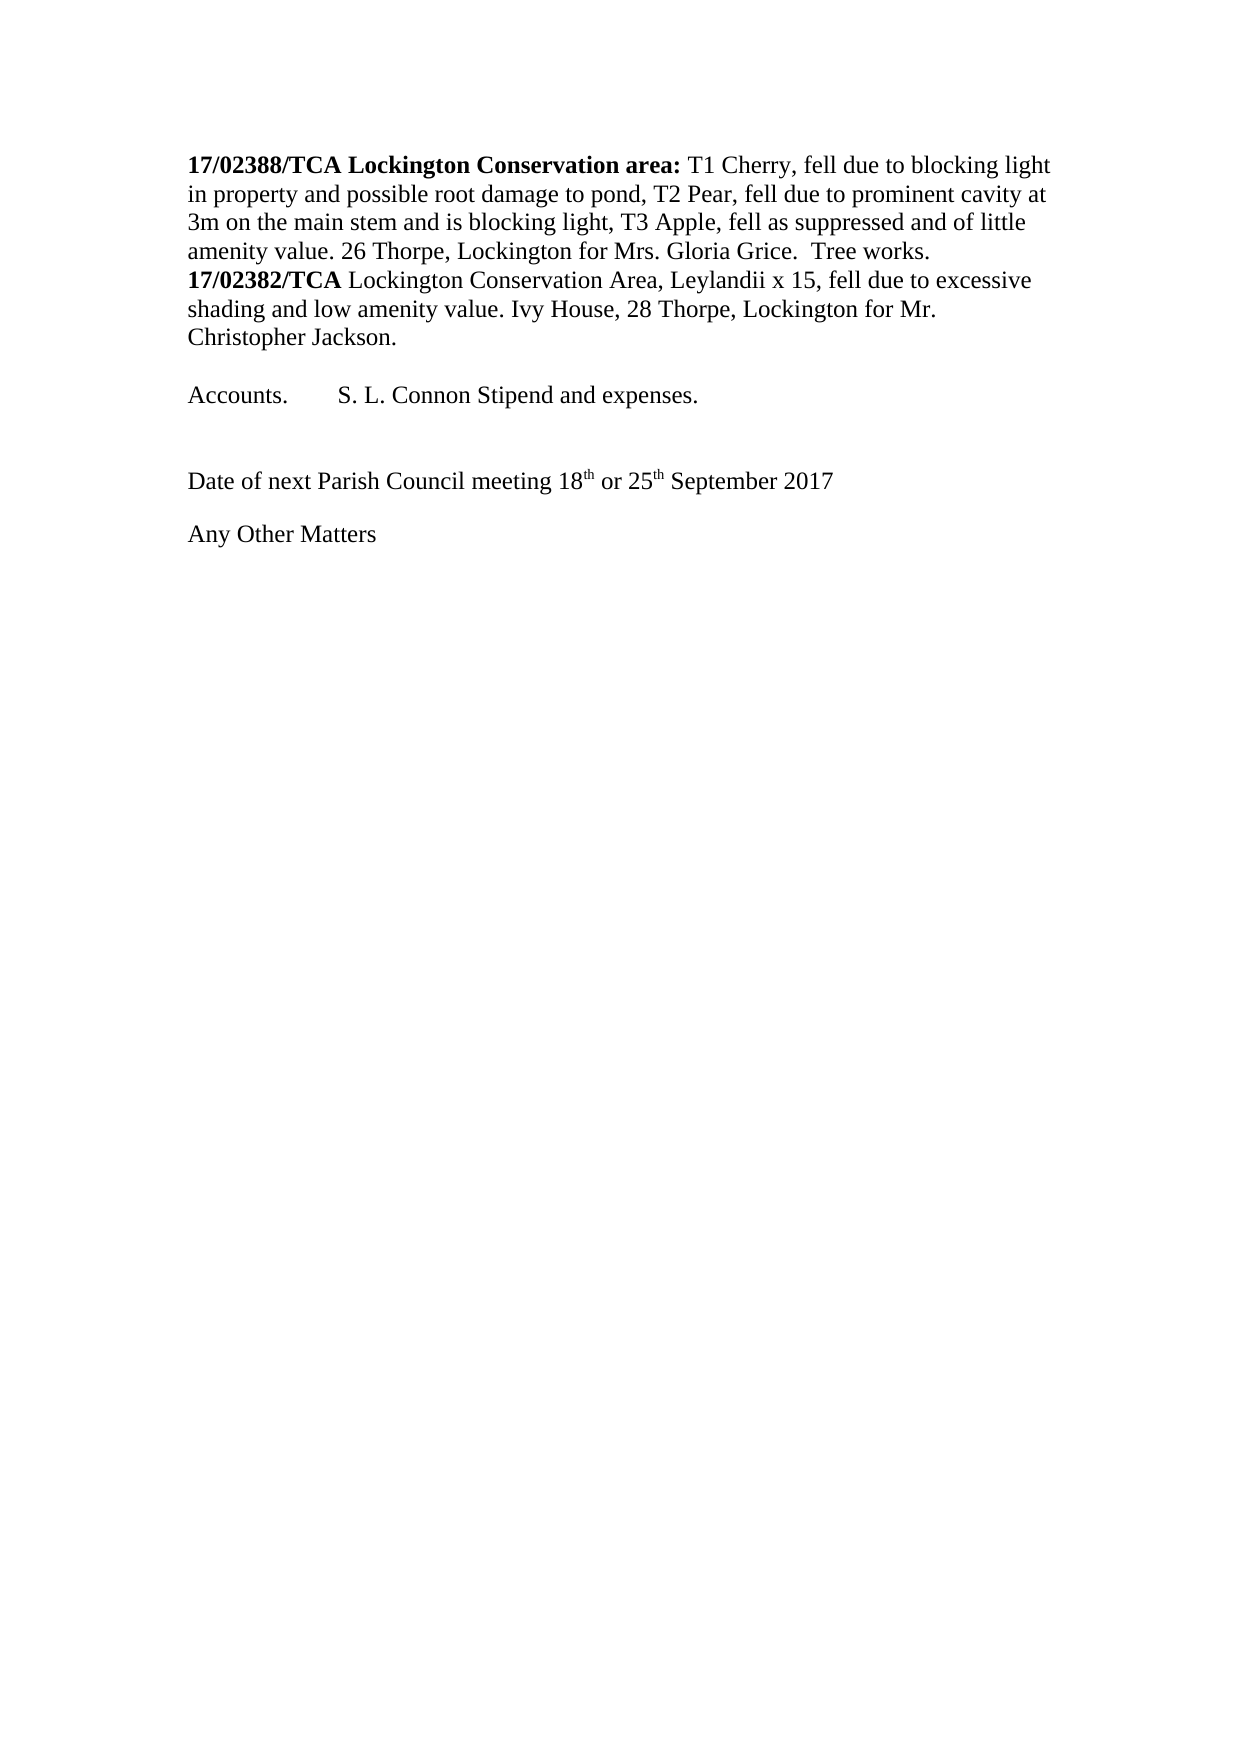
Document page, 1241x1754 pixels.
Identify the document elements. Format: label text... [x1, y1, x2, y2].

text Accounts. S. L. Connon Stipend and expenses. [187, 380, 1053, 409]
text Date of next Parish Council meeting 18th or 25th September 2017 [187, 466, 1053, 495]
text 17/02382/TCA Lockington Conservation Area, Leylandii x 15, fell due to excessive shading and low amenity value. Ivy House, 28 Thorpe, Lockington for Mr. Christopher Jackson. [187, 265, 1053, 351]
text 17/02388/TCA Lockington Conservation area: T1 Cherry, fell due to blocking light in property and possible root damage to pond, T2 Pear, fell due to prominent cavity at 3m on the main stem and is blocking light, T3 Apple, fell as suppressed and of little amenity value. 26 Thorpe, Lockington for Mrs. Gloria Grice. Tree works. [187, 150, 1053, 265]
text Any Other Matters [187, 519, 1053, 548]
